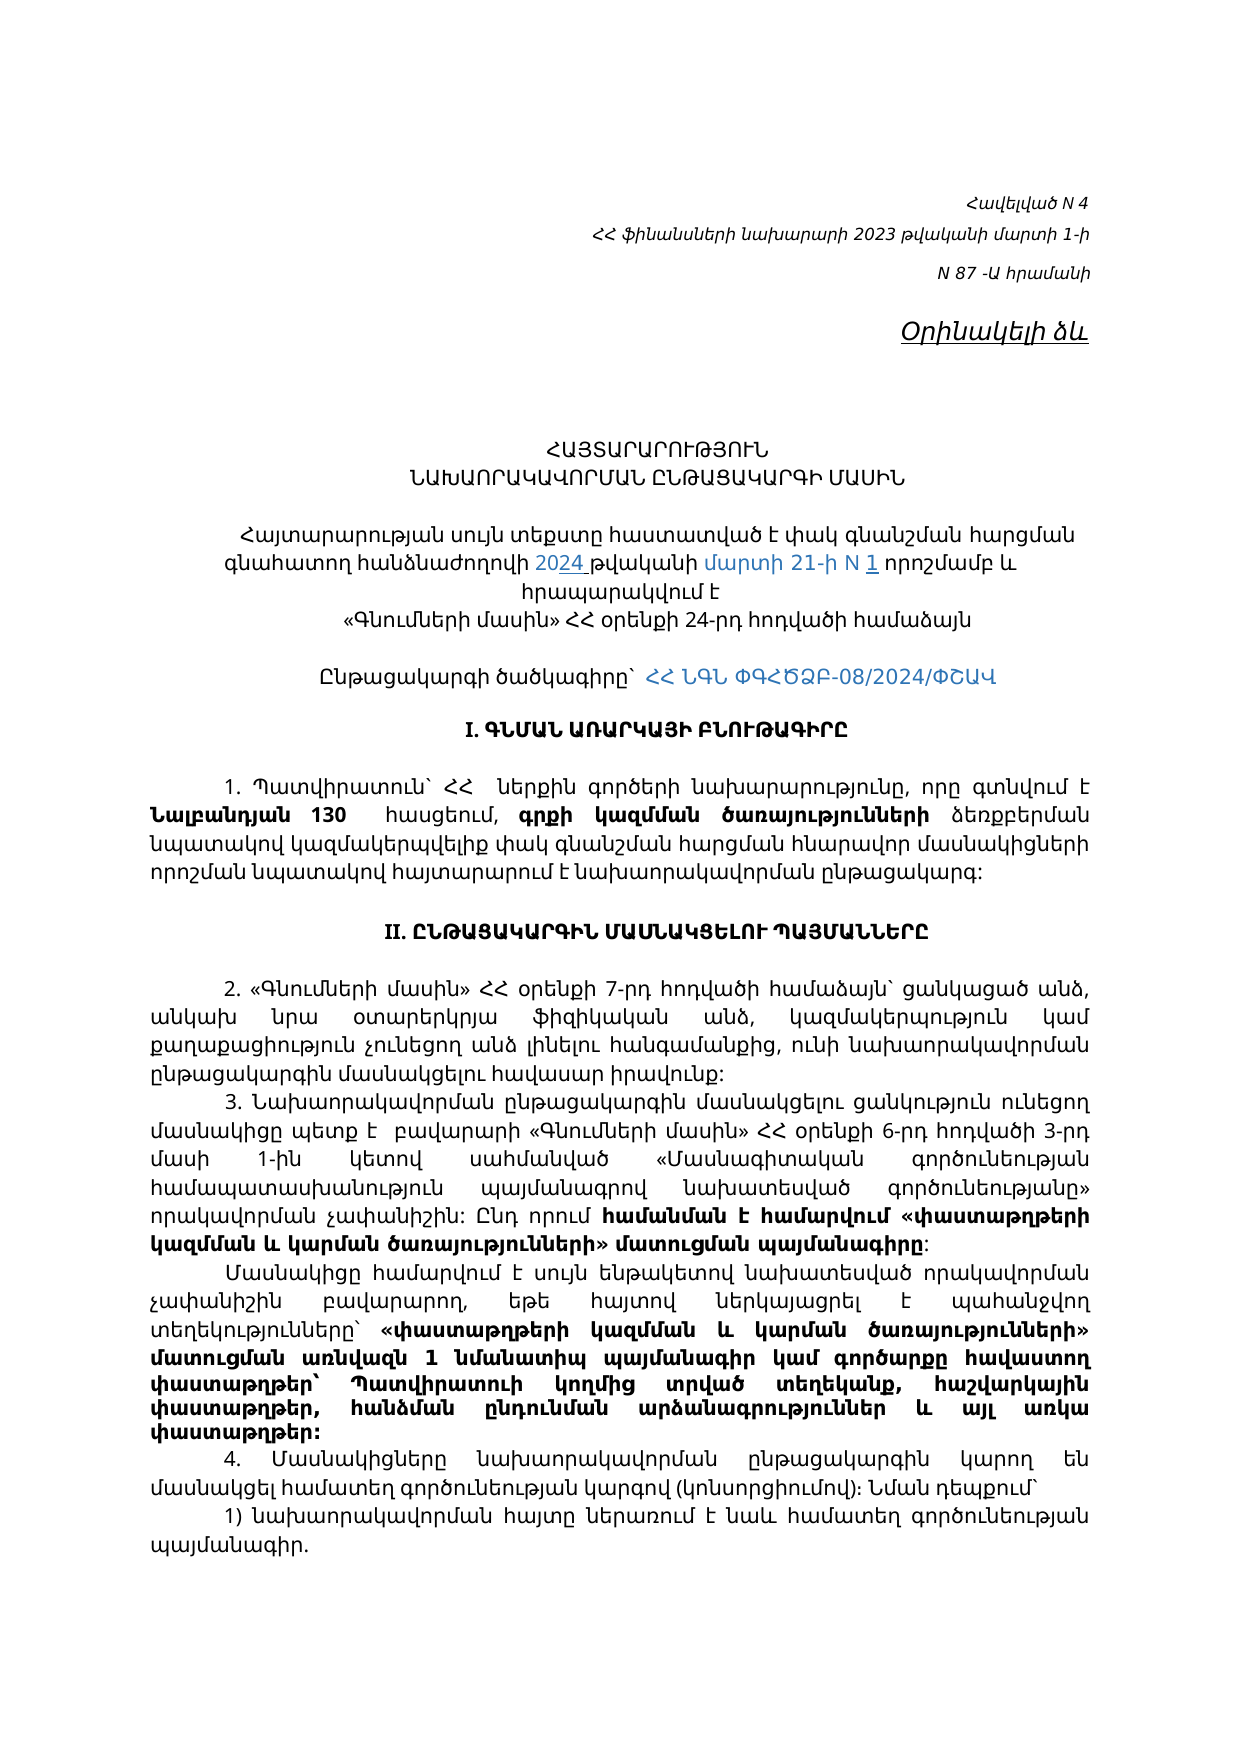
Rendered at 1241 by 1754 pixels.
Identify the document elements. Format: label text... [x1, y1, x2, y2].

text II. ԸՆԹԱՑԱԿԱՐԳԻՆ ՄԱՍՆԱԿՑԵԼՈՒ ՊԱՅՄԱՆՆԵՐԸ [150, 917, 1090, 945]
text Մասնակիցը համարվում է սույն ենթակետով նախատեսված որակավորման չափանիշին բավարարող, եթե հայտով ներկայացրել է պահանջվող տեղեկությունները՝ «փաստաթղթերի կազմման և կարման ծառայությունների» մատուցման առնվազն 1 նմանատիպ պայմանագիր կամ գործարքը հավաստող փաստաթղթեր՝ Պատվիրատուի կողմից տրված տեղեկանք, հաշվարկային փաստաթղթեր, հանձման ընդունման արձանագրություններ և այլ առկա փաստաթղթեր: [150, 1258, 1090, 1444]
text N 87 -Ա հրամանի [150, 264, 1091, 283]
text 3. Նախաորակավորման ընթացակարգին մասնակցելու ցանկություն ունեցող մասնակիցը պետք է բավարարի «Գնումների մասին» ՀՀ օրենքի 6-րդ հոդվածի 3-րդ մասի 1-ին կետով սահմանված «Մասնագիտական գործունեության համապատասխանություն պայմանագրով նախատեսված գործունեությանը» որակավորման չափանիշին: Ընդ որում համանման է համարվում «փաստաթղթերի կազմման և կարման ծառայությունների» մատուցման պայմանագիրը: [150, 1087, 1090, 1258]
text Հայտարարության սույն տեքստը հաստատված է փակ գնանշման հարցման գնահատող հանձնաժողովի 2024 թվականի մարտի 21-ի N 1 որոշմամբ և հրապարակվում է [150, 520, 1090, 605]
text 1) նախաորակավորման հայտը ներառում է նաև համատեղ գործունեության պայմանագիր. [150, 1501, 1090, 1558]
text ՀՀ ֆինանսների նախարարի 2023 թվականի մարտի 1-ի [150, 225, 1090, 245]
text Հավելված N 4 [150, 191, 1090, 214]
text 2. «Գնումների մասին» ՀՀ օրենքի 7-րդ հոդվածի համաձայն` ցանկացած անձ, անկախ նրա օտարերկրյա ֆիզիկական անձ, կազմակերպություն կամ քաղաքացիություն չունեցող անձ լինելու հանգամանքից, ունի նախաորակավորման ընթացակարգին մասնակցելու հավասար իրավունք: [150, 974, 1090, 1087]
text I. ԳՆՄԱՆ ԱՌԱՐԿԱՅԻ ԲՆՈՒԹԱԳԻՐԸ [150, 715, 1090, 743]
text ՆԱԽԱՈՐԱԿԱՎՈՐՄԱՆ ԸՆԹԱՑԱԿԱՐԳԻ ՄԱՍԻՆ [150, 463, 1090, 492]
text 4. Մասնակիցները նախաորակավորման ընթացակարգին կարող են մասնակցել համատեղ գործունեության կարգով (կոնսորցիումով)։ Նման դեպքում` [150, 1444, 1090, 1501]
text «Գնումների մասին» ՀՀ օրենքի 24-րդ հոդվածի համաձայն [150, 605, 1090, 634]
text Օրինակելի ձև [150, 317, 1091, 347]
text ՀԱՅՏԱՐԱՐՈՒԹՅՈՒՆ [150, 435, 1090, 463]
text Ընթացակարգի ծածկագիրը` ՀՀ ՆԳՆ ՓԳՀԾՁԲ-08/2024/ՓՇԱՎ [150, 662, 1090, 691]
text 1. Պատվիրատուն` ՀՀ ներքին գործերի նախարարությունը, որը գտնվում է Նալբանդյան 130 հասցեում, գրքի կազմման ծառայությունների ձեռքբերման նպատակով կազմակերպվելիք փակ գնանշման հարցման հնարավոր մասնակիցների որոշման նպատակով հայտարարում է նախաորակավորման ընթացակարգ: [150, 772, 1090, 886]
